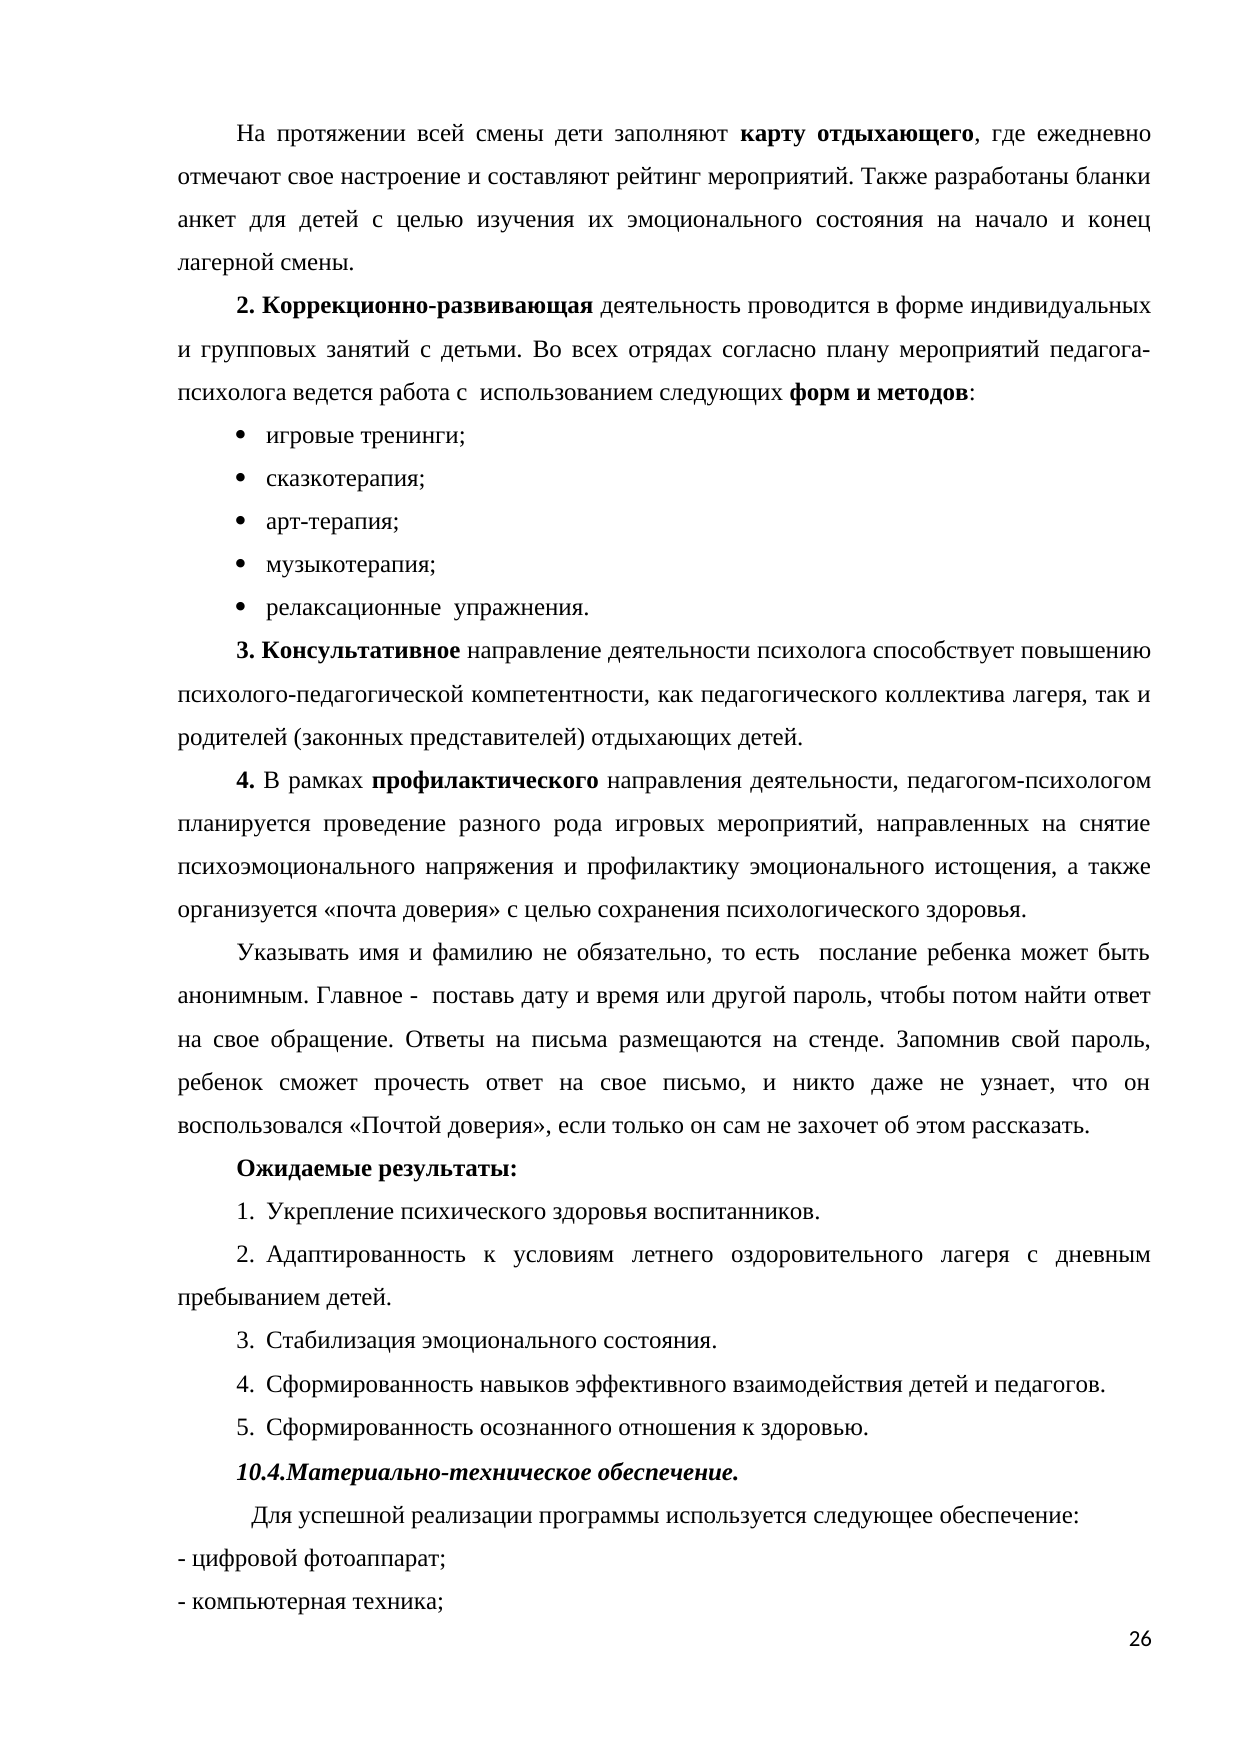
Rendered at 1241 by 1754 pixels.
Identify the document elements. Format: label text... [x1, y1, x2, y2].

list сказкотерапия; [177, 463, 1152, 492]
list Сформированность осознанного отношения к здоровью. [177, 1412, 1152, 1441]
list релаксационные упражнения. [177, 592, 1152, 621]
list арт-терапия; [177, 506, 1152, 535]
list музыкотерапия; [177, 549, 1152, 578]
text На протяжении всей смены дети заполняют карту отдыхающего, где ежедневно отмечают свое настроение и составляют рейтинг мероприятий. Также разработаны бланки анкет для детей с целью изучения их эмоционального состояния на начало и конец лагерной смены. [177, 118, 1152, 276]
text - цифровой фотоаппарат; [177, 1543, 1152, 1572]
list игровые тренинги; [177, 420, 1152, 449]
text 4. В рамках профилактического направления деятельности, педагогом-психологом планируется проведение разного рода игровых мероприятий, направленных на снятие психоэмоционального напряжения и профилактику эмоционального истощения, а также организуется «почта доверия» с целью сохранения психологического здоровья. [177, 765, 1152, 923]
text 3. Консультативное направление деятельности психолога способствует повышению психолого-педагогической компетентности, как педагогического коллектива лагеря, так и родителей (законных представителей) отдыхающих детей. [177, 636, 1152, 751]
text Для успешной реализации программы используется следующее обеспечение: [133, 1500, 1152, 1529]
text Ожидаемые результаты: [177, 1153, 1152, 1182]
list Укрепление психического здоровья воспитанников. [177, 1196, 1152, 1225]
text Указывать имя и фамилию не обязательно, то есть послание ребенка может быть анонимным. Главное - поставь дату и время или другой пароль, чтобы потом найти ответ на свое обращение. Ответы на письма размещаются на стенде. Запомнив свой пароль, ребенок сможет прочесть ответ на свое письмо, и никто даже не узнает, что он воспользовался «Почтой доверия», если только он сам не захочет об этом рассказать. [177, 937, 1152, 1139]
list Сформированность навыков эффективного взаимодействия детей и педагогов. [177, 1369, 1152, 1397]
text 2. Коррекционно-развивающая деятельность проводится в форме индивидуальных и групповых занятий с детьми. Во всех отрядах согласно плану мероприятий педагога-психолога ведется работа с использованием следующих форм и методов: [177, 291, 1152, 406]
text 10.4.Материально-техническое обеспечение. [177, 1457, 1152, 1486]
list Адаптированность к условиям летнего оздоровительного лагеря с дневным пребыванием детей. [177, 1239, 1152, 1311]
text - компьютерная техника; [177, 1586, 1152, 1615]
list Стабилизация эмоционального состояния. [177, 1326, 1152, 1354]
